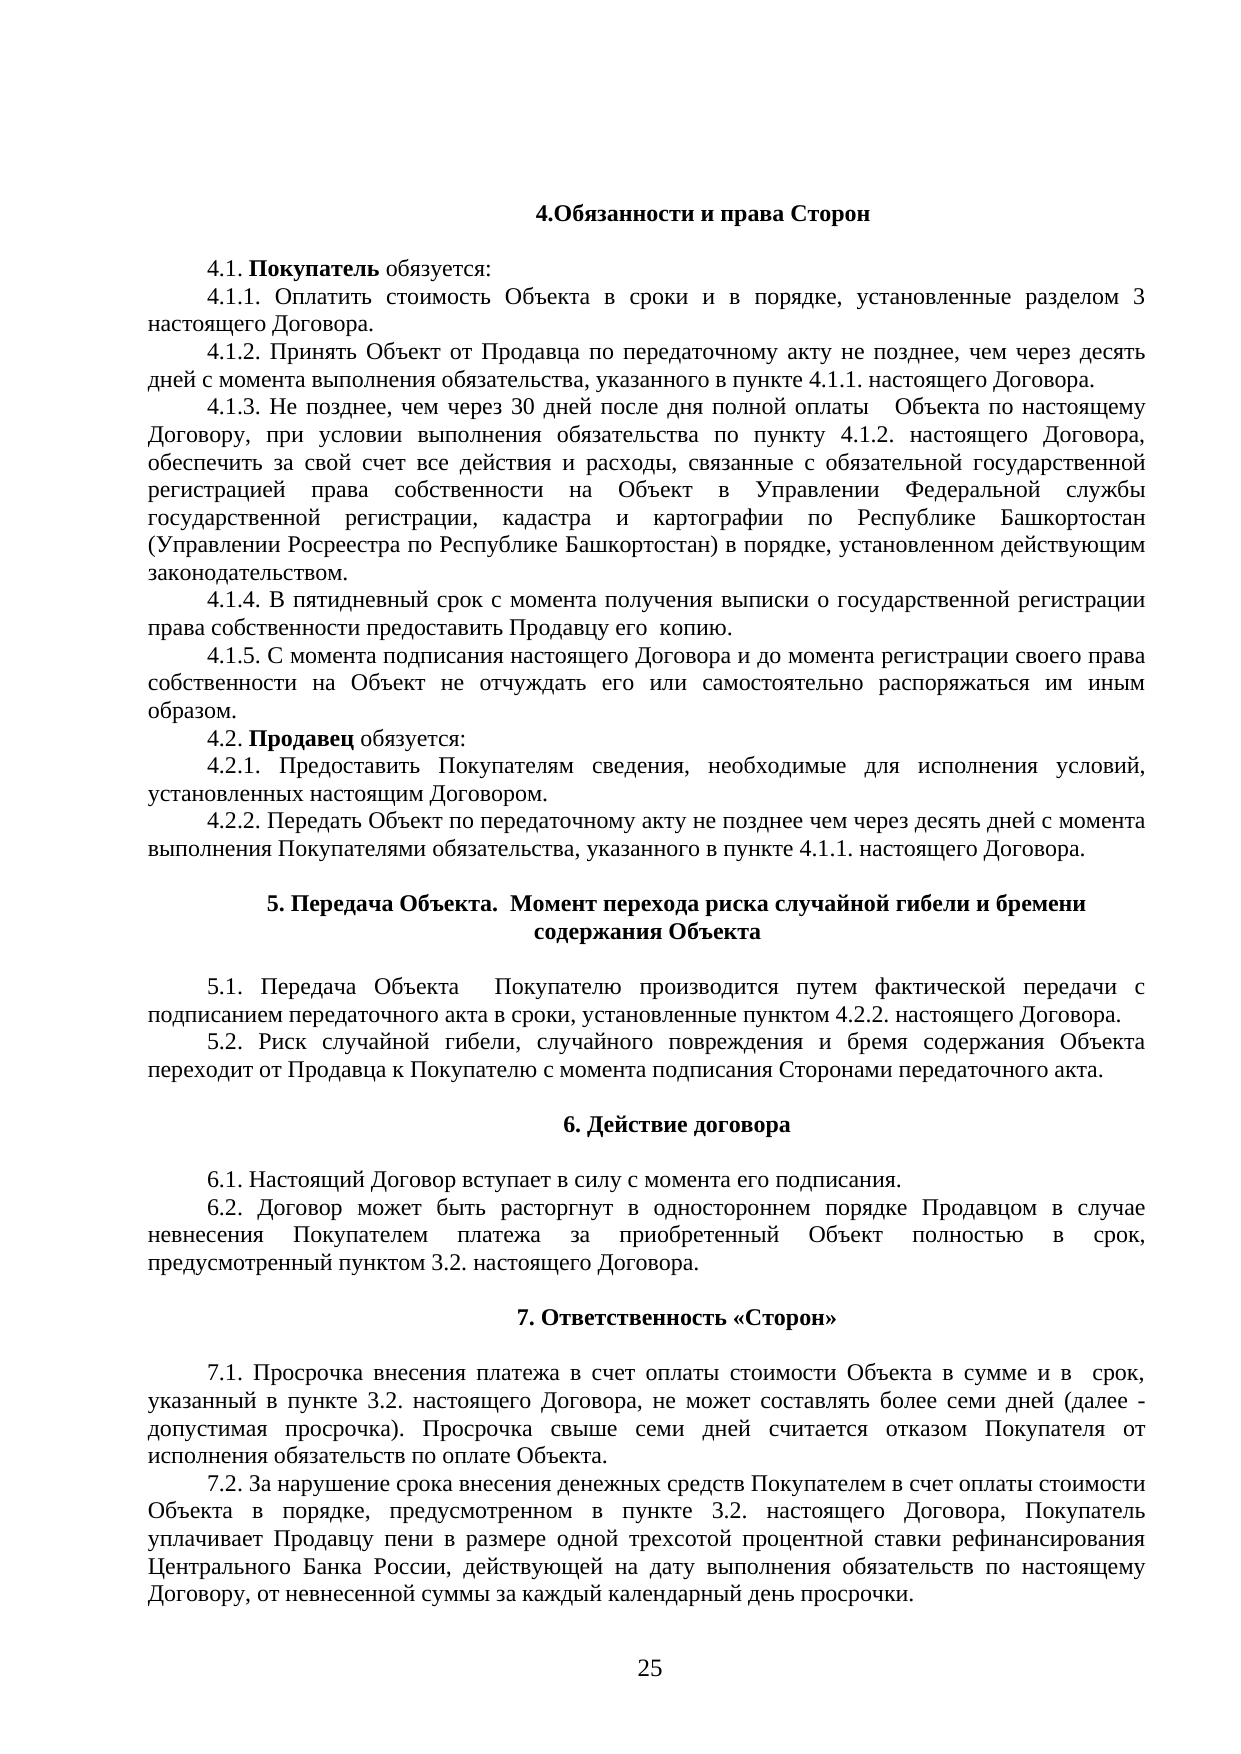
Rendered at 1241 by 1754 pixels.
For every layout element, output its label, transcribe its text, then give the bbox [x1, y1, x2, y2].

text 4.2.1. Предоставить Покупателям сведения, необходимые для исполнения условий, установленных настоящим Договором. [148, 751, 1147, 806]
text 4.1.2. Принять Объект от Продавца по передаточному акту не позднее, чем через десять дней с момента выполнения обязательства, указанного в пункте 4.1.1. настоящего Договора. [148, 337, 1147, 392]
text 5. Передача Объекта. Момент перехода риска случайной гибели и бремени содержания Объекта [148, 889, 1147, 944]
text 4.1.1. Оплатить стоимость Объекта в сроки и в порядке, установленные разделом 3 настоящего Договора. [148, 282, 1147, 337]
text 5.1. Передача Объекта Покупателю производится путем фактической передачи с подписанием передаточного акта в сроки, установленные пунктом 4.2.2. настоящего Договора. [148, 972, 1147, 1027]
text 6. Действие договора [148, 1110, 1147, 1138]
text 7.1. Просрочка внесения платежа в счет оплаты стоимости Объекта в сумме и в срок, указанный в пункте 3.2. настоящего Договора, не может составлять более семи дней (далее - допустимая просрочка). Просрочка свыше семи дней считается отказом Покупателя от исполнения обязательств по оплате Объекта. [148, 1358, 1147, 1469]
text 6.1. Настоящий Договор вступает в силу с момента его подписания. [148, 1165, 1147, 1193]
list 4.Обязанности и права Сторон [259, 199, 1147, 227]
text 6.2. Договор может быть расторгнут в одностороннем порядке Продавцом в случае невнесения Покупателем платежа за приобретенный Объект полностью в срок, предусмотренный пунктом 3.2. настоящего Договора. [148, 1193, 1147, 1276]
text 4.1.3. Не позднее, чем через 30 дней после дня полной оплаты Объекта по настоящему Договору, при условии выполнения обязательства по пункту 4.1.2. настоящего Договора, обеспечить за свой счет все действия и расходы, связанные с обязательной государственной регистрацией права собственности на Объект в Управлении Федеральной службы государственной регистрации, кадастра и картографии по Республике Башкортостан (Управлении Росреестра по Республике Башкортостан) в порядке, установленном действующим законодательством. [148, 392, 1147, 586]
text 5.2. Риск случайной гибели, случайного повреждения и бремя содержания Объекта переходит от Продавца к Покупателю с момента подписания Сторонами передаточного акта. [148, 1027, 1147, 1082]
text 4.1. Покупатель обязуется: [148, 254, 1147, 282]
text 7.2. За нарушение срока внесения денежных средств Покупателем в счет оплаты стоимости Объекта в порядке, предусмотренном в пункте 3.2. настоящего Договора, Покупатель уплачивает Продавцу пени в размере одной трехсотой процентной ставки рефинансирования Центрального Банка России, действующей на дату выполнения обязательств по настоящему Договору, от невнесенной суммы за каждый календарный день просрочки. [148, 1469, 1147, 1607]
text 4.2. Продавец обязуется: [148, 723, 1147, 751]
text 4.1.5. С момента подписания настоящего Договора и до момента регистрации своего права собственности на Объект не отчуждать его или самостоятельно распоряжаться им иным образом. [148, 641, 1147, 723]
text 4.2.2. Передать Объект по передаточному акту не позднее чем через десять дней с момента выполнения Покупателями обязательства, указанного в пункте 4.1.1. настоящего Договора. [148, 806, 1147, 862]
text 4.1.4. В пятидневный срок с момента получения выписки о государственной регистрации права собственности предоставить Продавцу его копию. [148, 586, 1147, 641]
text 7. Ответственность «Сторон» [148, 1303, 1147, 1331]
